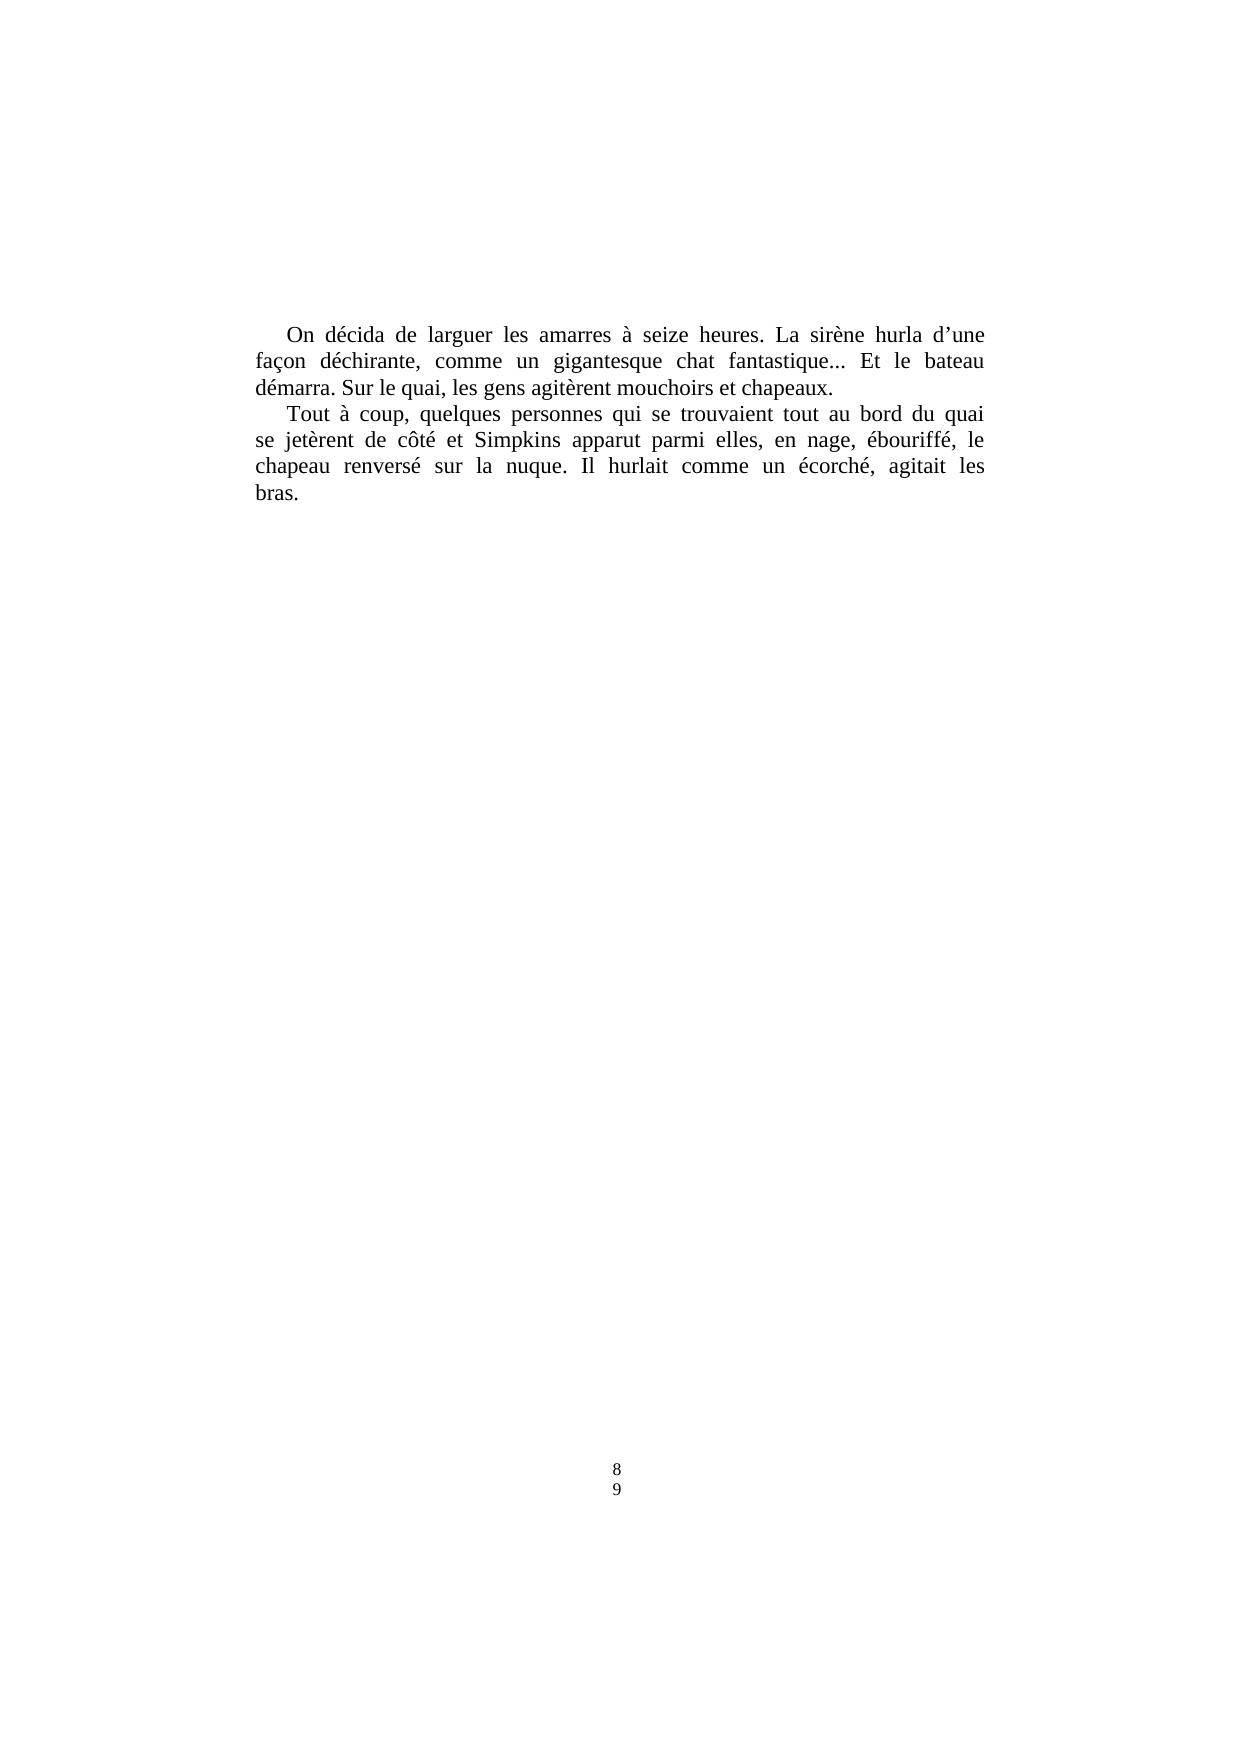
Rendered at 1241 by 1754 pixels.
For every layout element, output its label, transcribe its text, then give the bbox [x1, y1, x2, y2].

text Tout à coup, quelques personnes qui se trouvaient tout au bord du quai se jetèrent de côté et Simpkins apparut parmi elles, en nage, ébouriffé, le chapeau renversé sur la nuque. Il hurlait comme un écorché, agitait les bras. [255, 400, 986, 505]
text On décida de larguer les amarres à seize heures. La sirène hurla d’une façon déchirante, comme un gigantesque chat fantastique... Et le bateau démarra. Sur le quai, les gens agitèrent mouchoirs et chapeaux. [255, 321, 986, 400]
